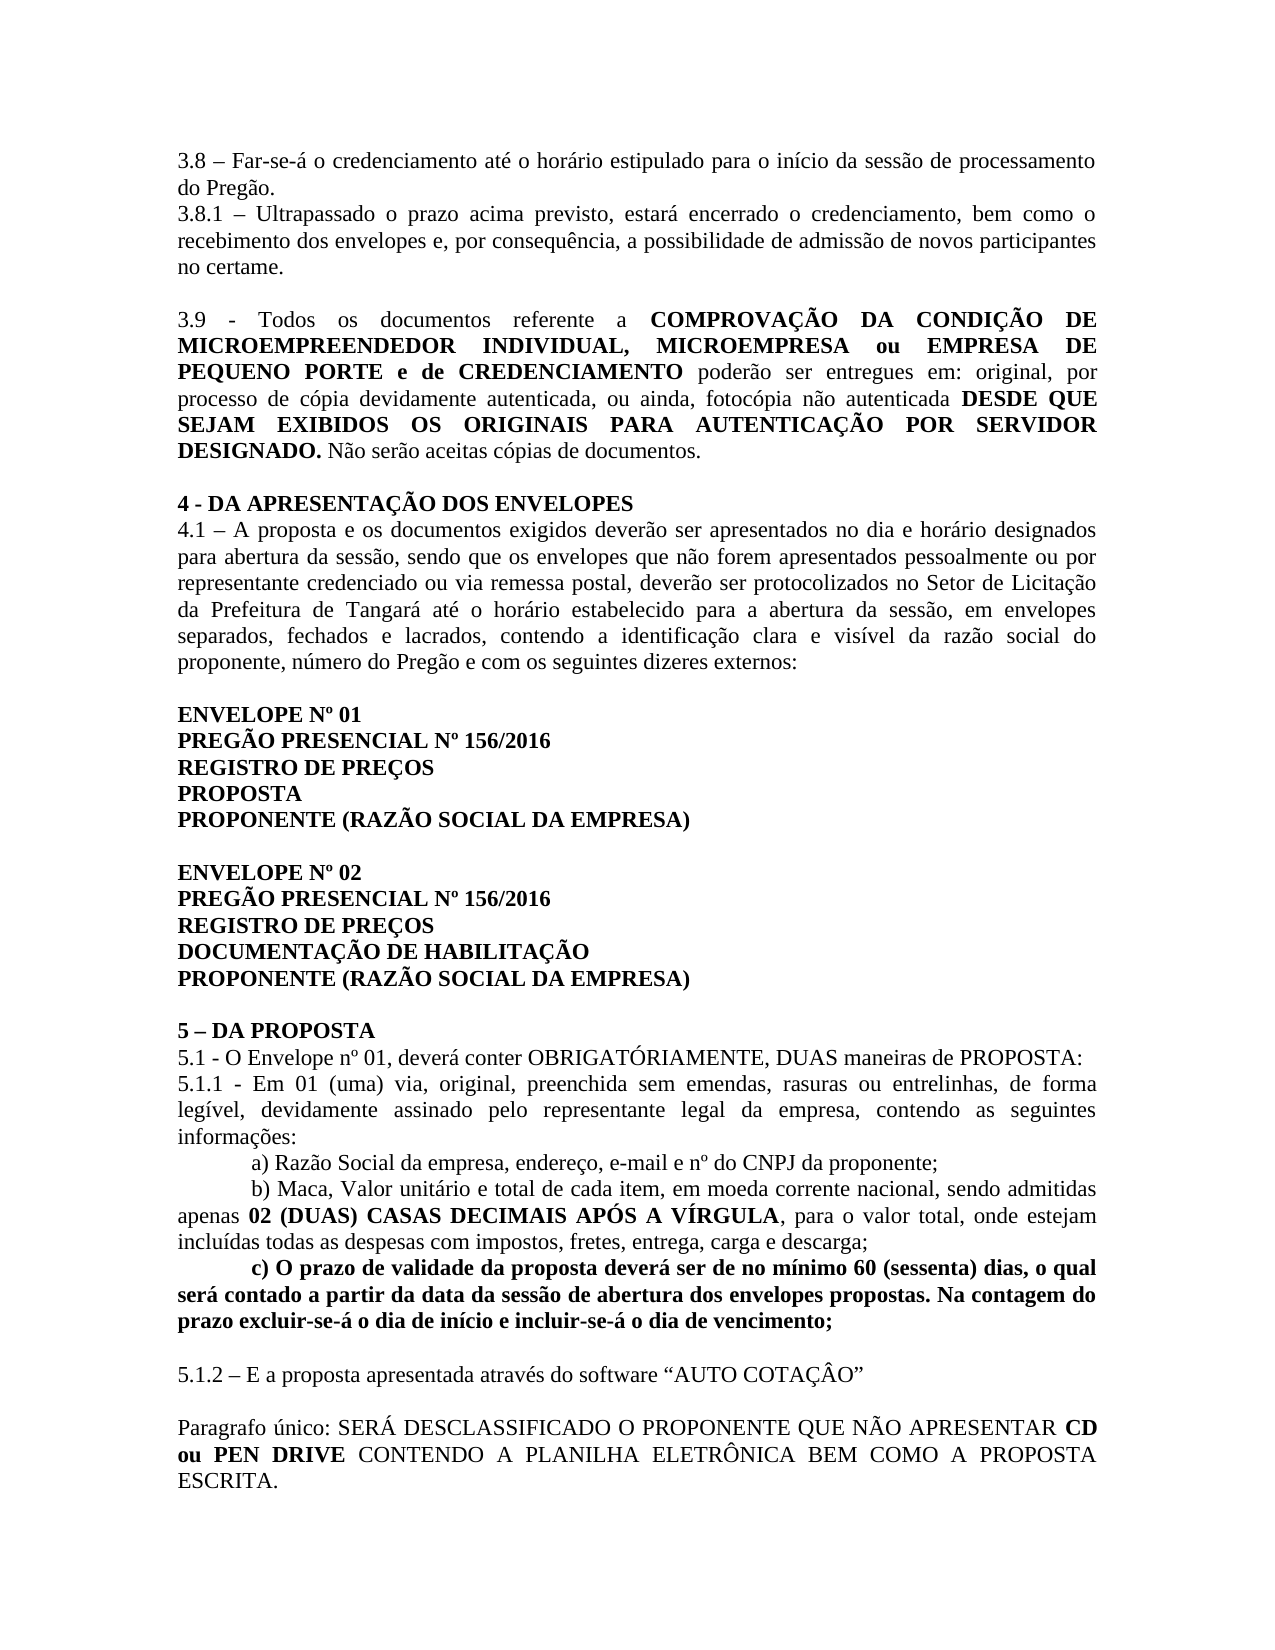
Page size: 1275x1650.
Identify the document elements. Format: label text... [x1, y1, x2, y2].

text 5.1.2 – E a proposta apresentada através do software “AUTO COTAÇÂO” [177, 1362, 1098, 1388]
text PROPONENTE (RAZÃO SOCIAL DA EMPRESA) [177, 964, 1098, 991]
text a) Razão Social da empresa, endereço, e-mail e nº do CNPJ da proponente; [177, 1149, 1098, 1175]
text 5.1 - O Envelope nº 01, deverá conter OBRIGATÓRIAMENTE, DUAS maneiras de PROPOSTA: [177, 1044, 1098, 1070]
text PREGÃO PRESENCIAL Nº 156/2016 [177, 727, 1098, 754]
text REGISTRO DE PREÇOS [177, 754, 1098, 780]
text 5.1.1 - Em 01 (uma) via, original, preenchida sem emendas, rasuras ou entrelinhas, de forma legível, devidamente assinado pelo representante legal da empresa, contendo as seguintes informações: [177, 1070, 1098, 1149]
text Paragrafo único: SERÁ DESCLASSIFICADO O PROPONENTE QUE NÃO APRESENTAR CD ou PEN DRIVE CONTENDO A PLANILHA ELETRÔNICA BEM COMO A PROPOSTA ESCRITA. [177, 1414, 1098, 1493]
text 5 – DA PROPOSTA [177, 1017, 1098, 1044]
text PREGÃO PRESENCIAL Nº 156/2016 [177, 886, 1098, 912]
text 4.1 – A proposta e os documentos exigidos deverão ser apresentados no dia e horário designados para abertura da sessão, sendo que os envelopes que não forem apresentados pessoalmente ou por representante credenciado ou via remessa postal, deverão ser protocolizados no Setor de Licitação da Prefeitura de Tangará até o horário estabelecido para a abertura da sessão, em envelopes separados, fechados e lacrados, contendo a identificação clara e visível da razão social do proponente, número do Pregão e com os seguintes dizeres externos: [177, 517, 1098, 675]
text REGISTRO DE PREÇOS [177, 912, 1098, 938]
text DOCUMENTAÇÃO DE HABILITAÇÃO [177, 938, 1098, 964]
text 3.9 - Todos os documentos referente a COMPROVAÇÃO DA CONDIÇÃO DE MICROEMPREENDEDOR INDIVIDUAL, MICROEMPRESA ou EMPRESA DE PEQUENO PORTE e de CREDENCIAMENTO poderão ser entregues em: original, por processo de cópia devidamente autenticada, ou ainda, fotocópia não autenticada DESDE QUE SEJAM EXIBIDOS OS ORIGINAIS PARA AUTENTICAÇÃO POR SERVIDOR DESIGNADO. Não serão aceitas cópias de documentos. [177, 306, 1098, 464]
text 3.8.1 – Ultrapassado o prazo acima previsto, estará encerrado o credenciamento, bem como o recebimento dos envelopes e, por consequência, a possibilidade de admissão de novos participantes no certame. [177, 200, 1098, 279]
text 3.8 – Far-se-á o credenciamento até o horário estipulado para o início da sessão de processamento do Pregão. [177, 148, 1098, 200]
text b) Maca, Valor unitário e total de cada item, em moeda corrente nacional, sendo admitidas apenas 02 (DUAS) CASAS DECIMAIS APÓS A VÍRGULA, para o valor total, onde estejam incluídas todas as despesas com impostos, fretes, entrega, carga e descarga; [177, 1175, 1098, 1254]
text c) O prazo de validade da proposta deverá ser de no mínimo 60 (sessenta) dias, o qual será contado a partir da data da sessão de abertura dos envelopes propostas. Na contagem do prazo excluir-se-á o dia de início e incluir-se-á o dia de vencimento; [177, 1254, 1098, 1333]
text PROPONENTE (RAZÃO SOCIAL DA EMPRESA) [177, 806, 1098, 833]
text PROPOSTA [177, 780, 1098, 806]
text ENVELOPE Nº 02 [177, 859, 1098, 886]
text 4 - DA APRESENTAÇÃO DOS ENVELOPES [177, 490, 1098, 517]
text ENVELOPE Nº 01 [177, 701, 1098, 727]
